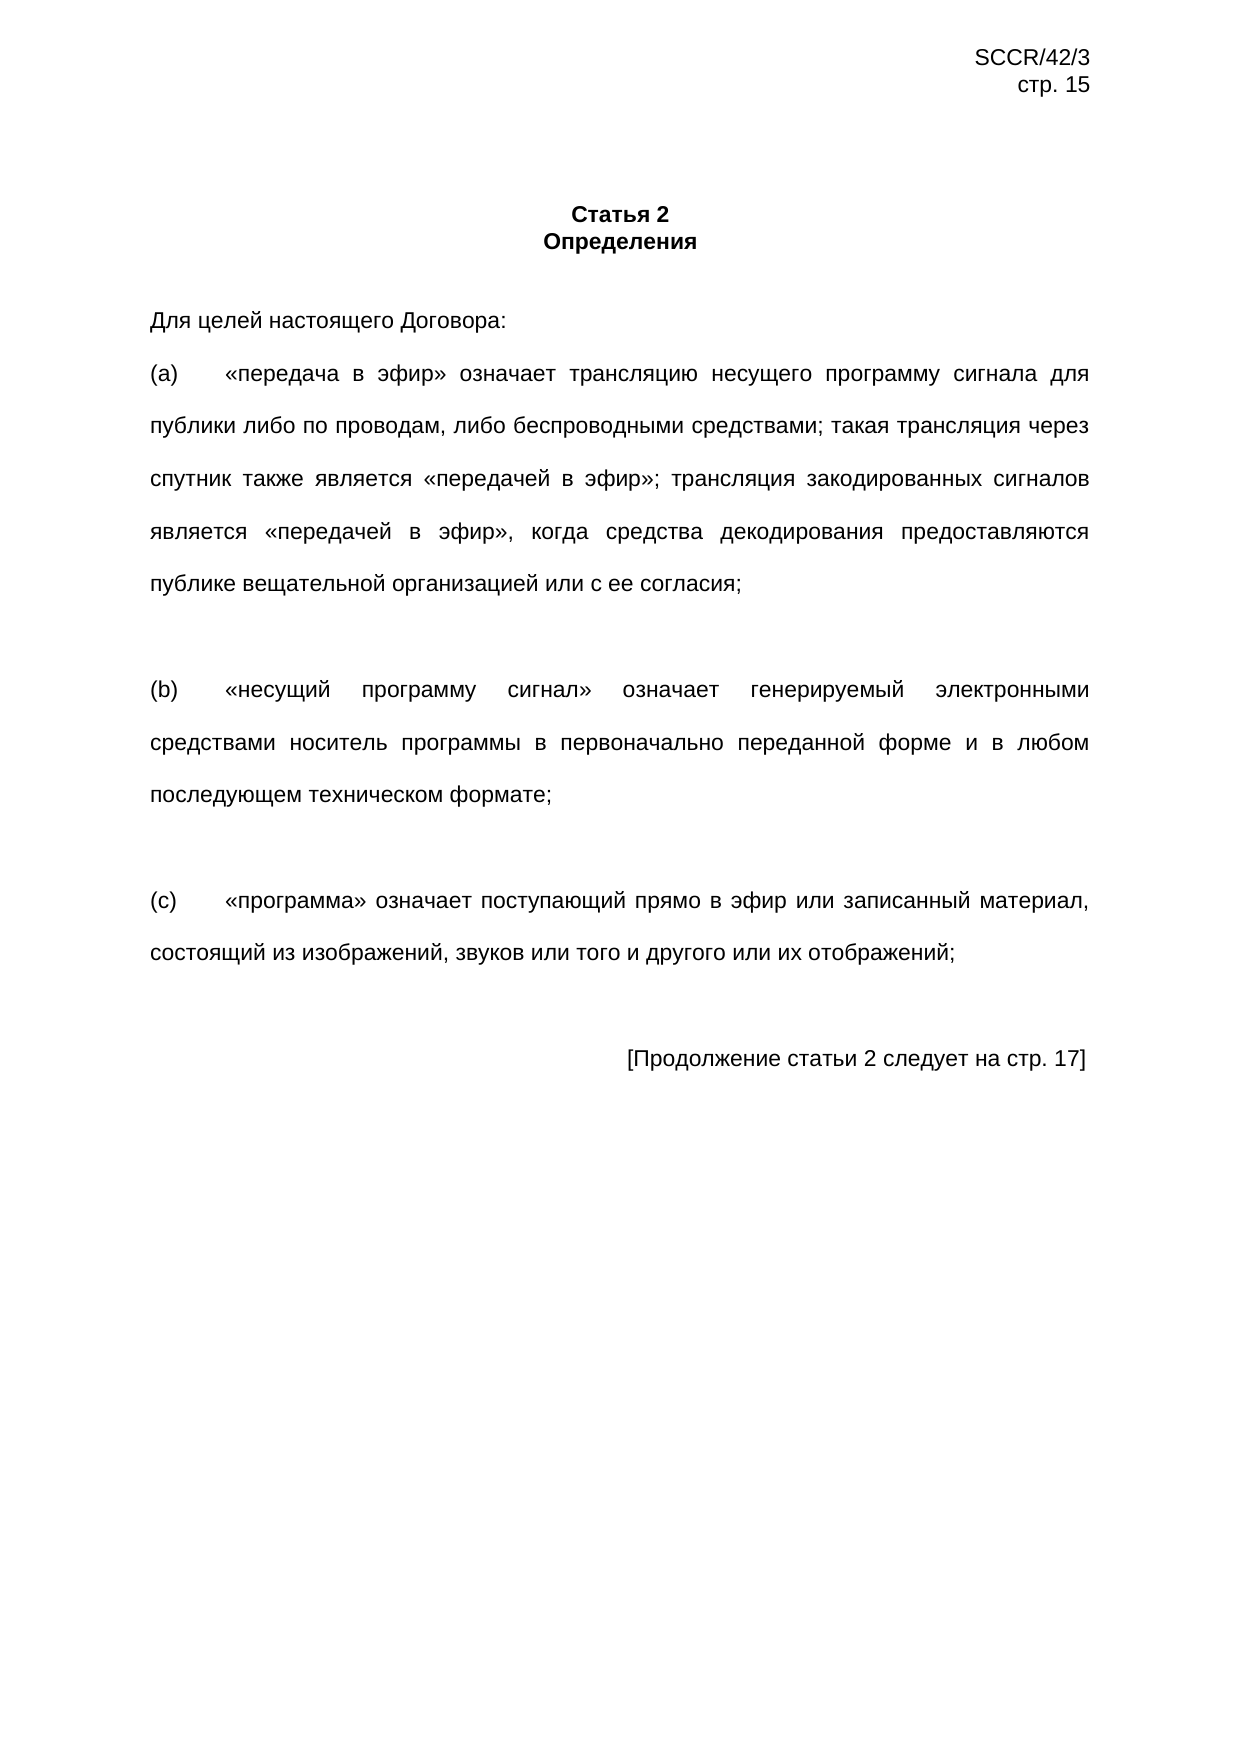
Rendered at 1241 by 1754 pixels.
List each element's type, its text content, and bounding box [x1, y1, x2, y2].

text [Продолжение статьи 2 следует на стр. 17] [622, 1045, 1090, 1071]
text (b) «несущий программу сигнал» означает генерируемый электронными средствами носитель программы в первоначально переданной форме и в любом последующем техническом формате; [150, 676, 1090, 807]
text Для целей настоящего Договора: [150, 307, 1090, 333]
text (c) «программа» означает поступающий прямо в эфир или записанный материал, состоящий из изображений, звуков или того и другого или их отображений; [150, 887, 1090, 966]
text Статья 2 Определения [150, 201, 1090, 254]
text (a) «передача в эфир» означает трансляцию несущего программу сигнала для публики либо по проводам, либо беспроводными средствами; такая трансляция через спутник также является «передачей в эфир»; трансляция закодированных сигналов является «передачей в эфир», когда средства декодирования предоставляются публике вещательной организацией или с ее согласия; [150, 359, 1090, 597]
